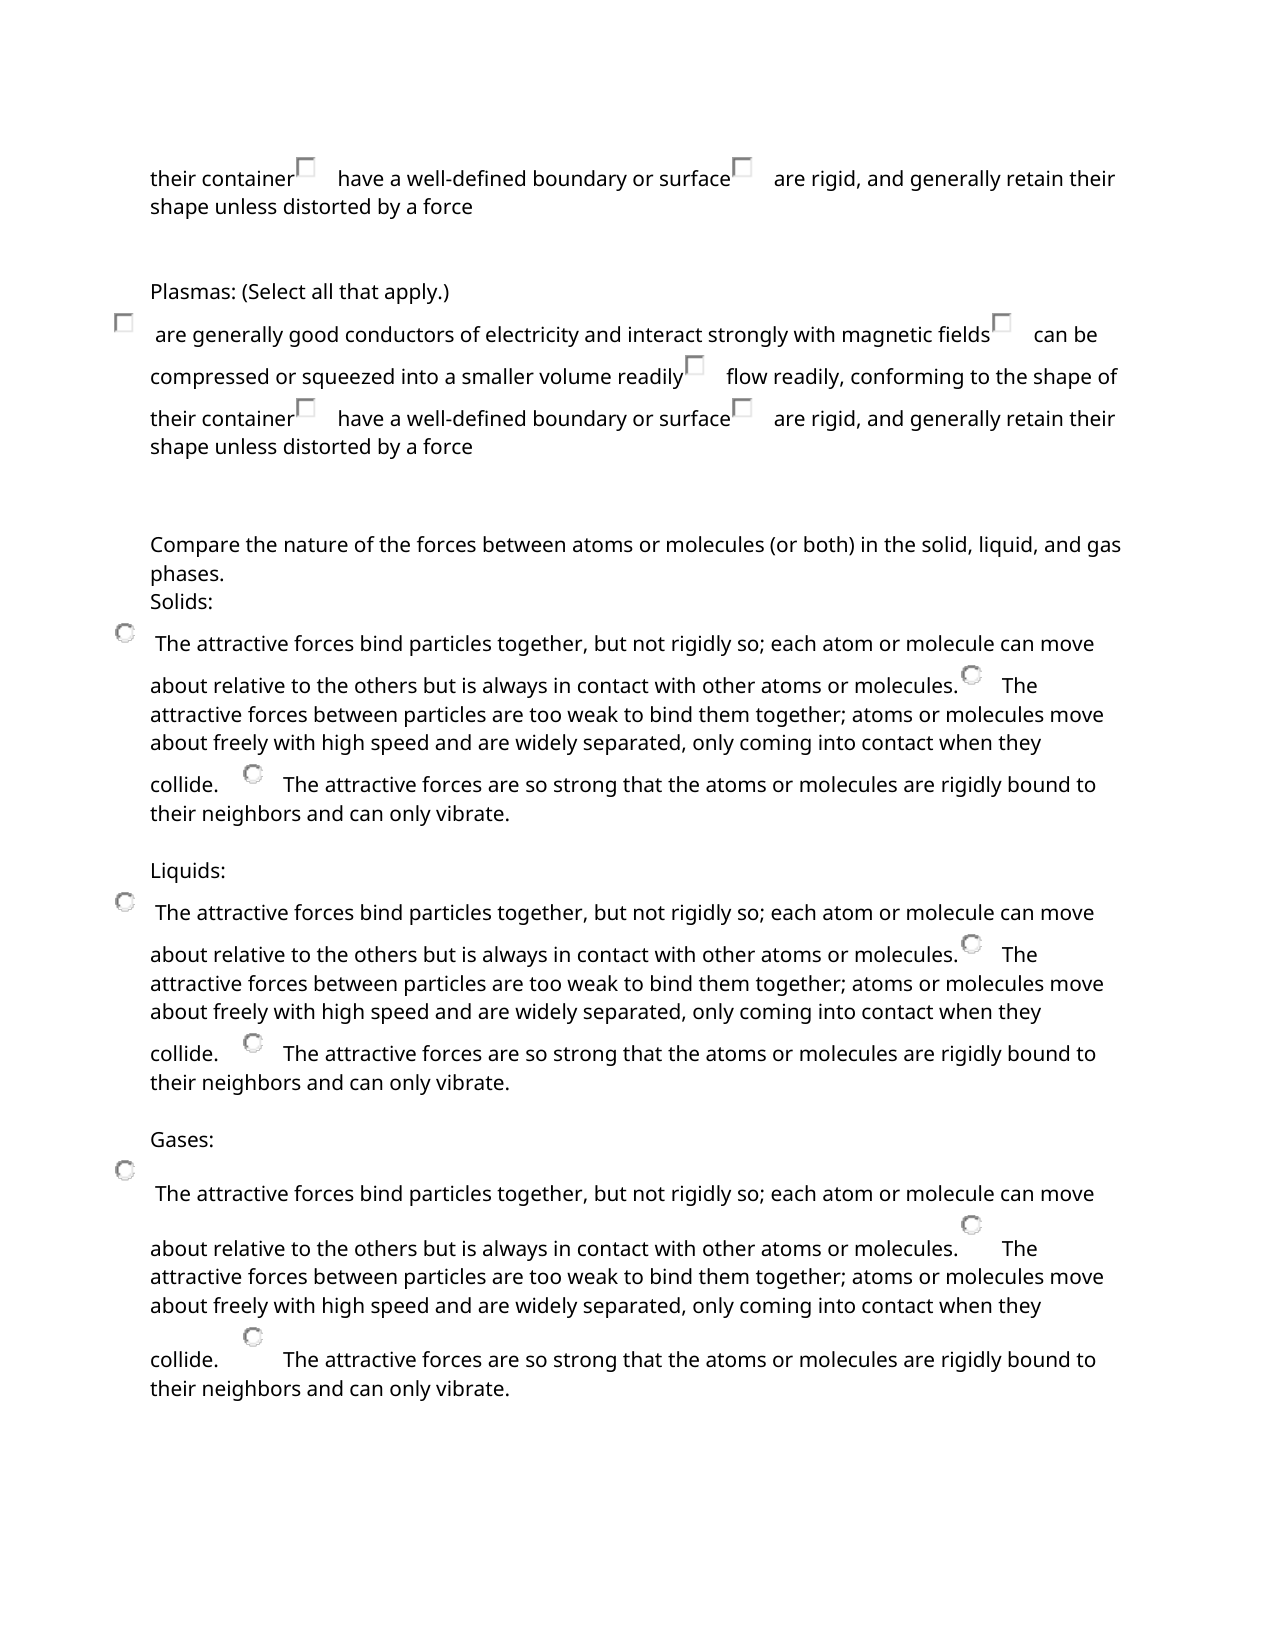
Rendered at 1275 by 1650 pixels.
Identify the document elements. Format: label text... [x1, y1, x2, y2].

text The attractive forces bind particles together, but not rigidly so; each atom or molecule can move about relative to the others but is always in contact with other atoms or molecules.The attractive forces between particles are too weak to bind them together; atoms or molecules move about freely with high speed and are widely separated, only coming into contact when they collide. The attractive forces are so strong that the atoms or molecules are rigidly bound to their neighbors and can only vibrate. [112, 1153, 1125, 1402]
text The attractive forces bind particles together, but not rigidly so; each atom or molecule can move about relative to the others but is always in contact with other atoms or molecules.The attractive forces between particles are too weak to bind them together; atoms or molecules move about freely with high speed and are widely separated, only coming into contact when they collide. The attractive forces are so strong that the atoms or molecules are rigidly bound to their neighbors and can only vibrate. [112, 616, 1125, 827]
text Solids: [150, 587, 1125, 616]
text Plasmas: (Select all that apply.) [150, 221, 1125, 306]
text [112, 150, 1125, 221]
text Compare the nature of the forces between atoms or molecules (or both) in the solid, liquid, and gas phases. [150, 502, 1125, 587]
text Gases: [150, 1096, 1125, 1153]
text The attractive forces bind particles together, but not rigidly so; each atom or molecule can move about relative to the others but is always in contact with other atoms or molecules.The attractive forces between particles are too weak to bind them together; atoms or molecules move about freely with high speed and are widely separated, only coming into contact when they collide. The attractive forces are so strong that the atoms or molecules are rigidly bound to their neighbors and can only vibrate. [112, 884, 1125, 1096]
text Liquids: [150, 827, 1125, 884]
